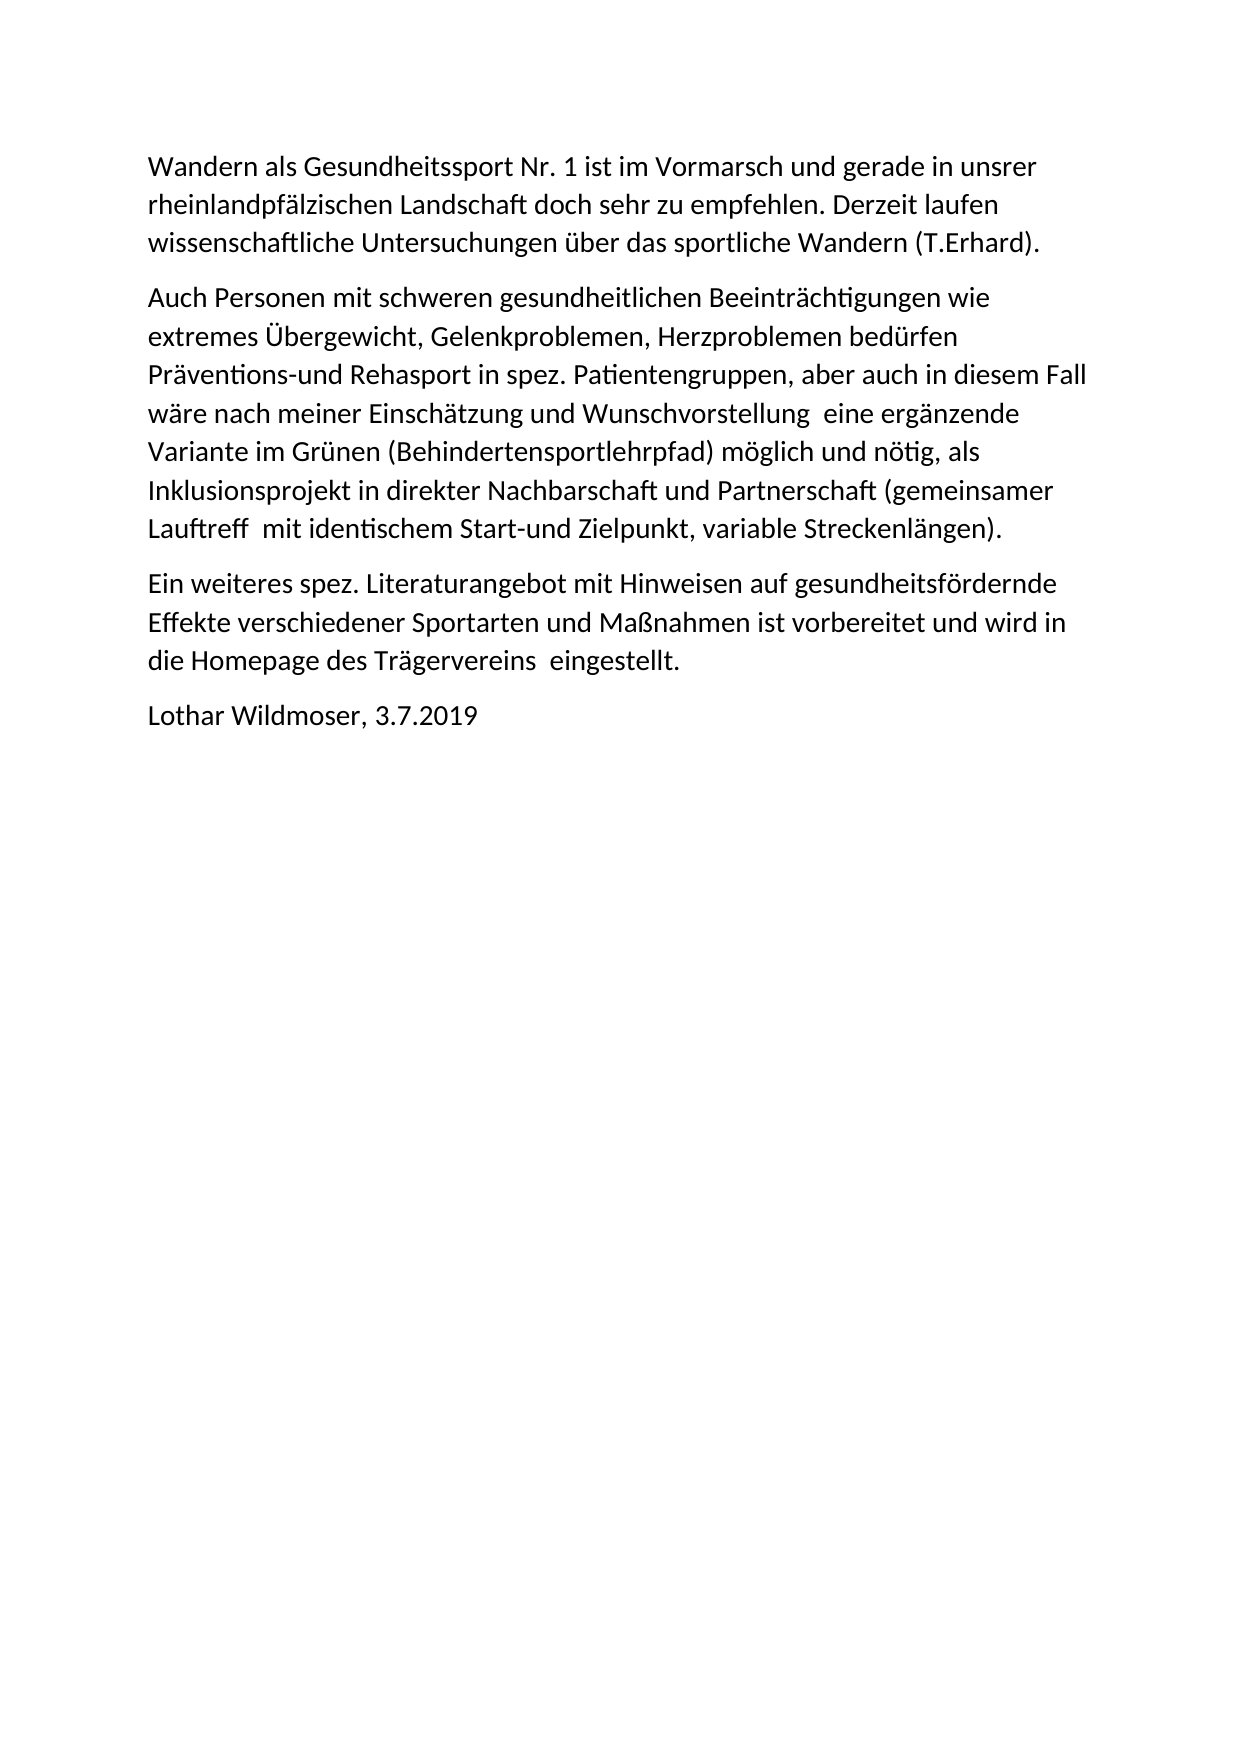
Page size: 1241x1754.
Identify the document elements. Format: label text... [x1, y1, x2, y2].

text Ein weiteres spez. Literaturangebot mit Hinweisen auf gesundheitsfördernde Effekte verschiedener Sportarten und Maßnahmen ist vorbereitet und wird in die Homepage des Trägervereins eingestellt. [148, 565, 1093, 678]
text Lothar Wildmoser, 3.7.2019 [148, 697, 1093, 733]
text Wandern als Gesundheitssport Nr. 1 ist im Vormarsch und gerade in unsrer rheinlandpfälzischen Landschaft doch sehr zu empfehlen. Derzeit laufen wissenschaftliche Untersuchungen über das sportliche Wandern (T.Erhard). [148, 148, 1093, 260]
text Auch Personen mit schweren gesundheitlichen Beeinträchtigungen wie extremes Übergewicht, Gelenkproblemen, Herzproblemen bedürfen Präventions-und Rehasport in spez. Patientengruppen, aber auch in diesem Fall wäre nach meiner Einschätzung und Wunschvorstellung eine ergänzende Variante im Grünen (Behindertensportlehrpfad) möglich und nötig, als Inklusionsprojekt in direkter Nachbarschaft und Partnerschaft (gemeinsamer Lauftreff mit identischem Start-und Zielpunkt, variable Streckenlängen). [148, 279, 1093, 546]
